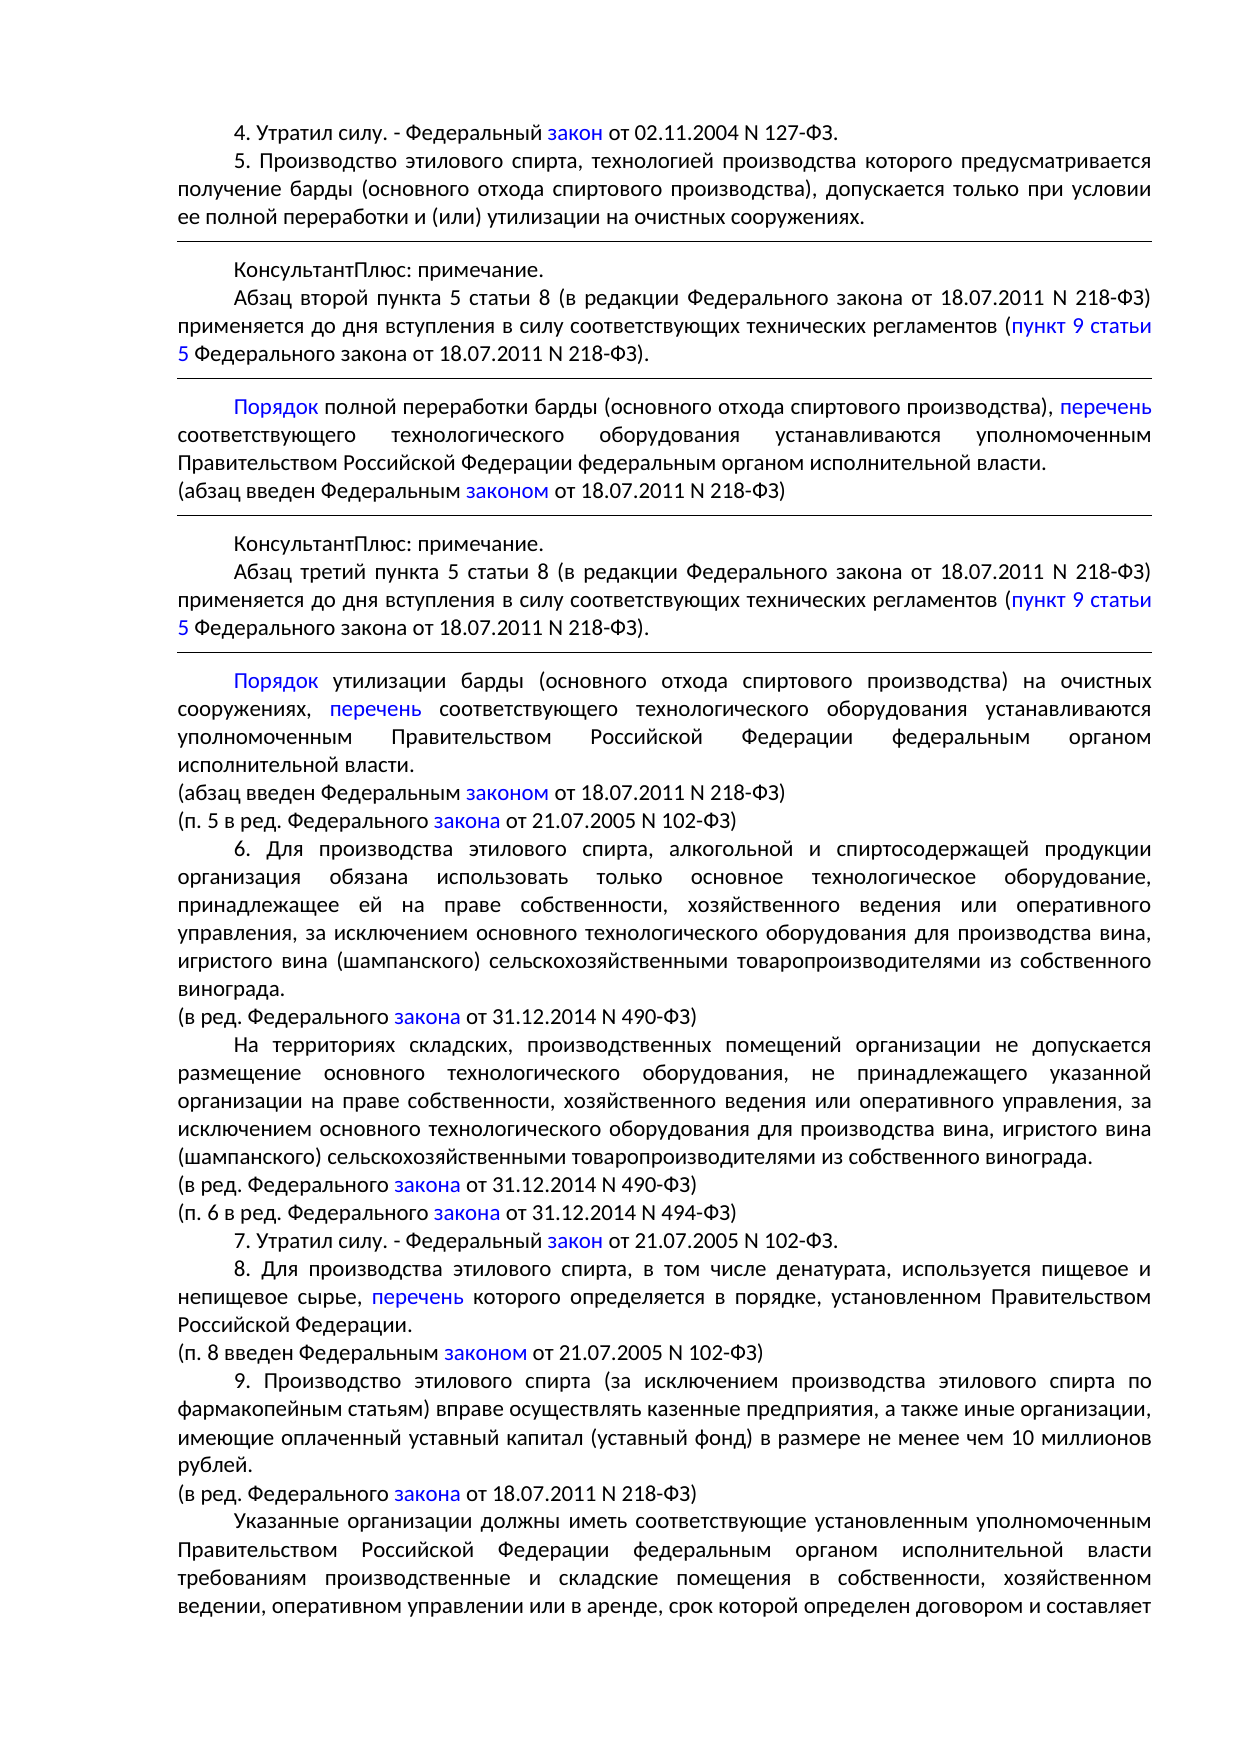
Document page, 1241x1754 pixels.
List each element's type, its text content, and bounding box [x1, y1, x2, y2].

text (в ред. Федерального закона от 31.12.2014 N 490-ФЗ) [177, 1002, 1152, 1030]
text (абзац введен Федеральным законом от 18.07.2011 N 218-ФЗ) [177, 476, 1152, 504]
text (в ред. Федерального закона от 31.12.2014 N 490-ФЗ) [177, 1170, 1152, 1198]
text Абзац третий пункта 5 статьи 8 (в редакции Федерального закона от 18.07.2011 N 218-ФЗ) применяется до дня вступления в силу соответствующих технических регламентов (пункт 9 статьи 5 Федерального закона от 18.07.2011 N 218-ФЗ). [177, 557, 1152, 641]
text 5. Производство этилового спирта, технологией производства которого предусматривается получение барды (основного отхода спиртового производства), допускается только при условии ее полной переработки и (или) утилизации на очистных сооружениях. [177, 146, 1152, 230]
text (в ред. Федерального закона от 18.07.2011 N 218-ФЗ) [177, 1479, 1152, 1507]
text 4. Утратил силу. - Федеральный закон от 02.11.2004 N 127-ФЗ. [177, 118, 1152, 146]
text (абзац введен Федеральным законом от 18.07.2011 N 218-ФЗ) [177, 778, 1152, 806]
text 7. Утратил силу. - Федеральный закон от 21.07.2005 N 102-ФЗ. [177, 1226, 1152, 1254]
text (п. 8 введен Федеральным законом от 21.07.2005 N 102-ФЗ) [177, 1338, 1152, 1367]
text 6. Для производства этилового спирта, алкогольной и спиртосодержащей продукции организация обязана использовать только основное технологическое оборудование, принадлежащее ей на праве собственности, хозяйственного ведения или оперативного управления, за исключением основного технологического оборудования для производства вина, игристого вина (шампанского) сельскохозяйственными товаропроизводителями из собственного винограда. [177, 834, 1152, 1002]
text КонсультантПлюс: примечание. [177, 529, 1152, 557]
text 8. Для производства этилового спирта, в том числе денатурата, используется пищевое и непищевое сырье, перечень которого определяется в порядке, установленном Правительством Российской Федерации. [177, 1254, 1152, 1338]
text (п. 6 в ред. Федерального закона от 31.12.2014 N 494-ФЗ) [177, 1198, 1152, 1226]
text Абзац второй пункта 5 статьи 8 (в редакции Федерального закона от 18.07.2011 N 218-ФЗ) применяется до дня вступления в силу соответствующих технических регламентов (пункт 9 статьи 5 Федерального закона от 18.07.2011 N 218-ФЗ). [177, 283, 1152, 367]
text На территориях складских, производственных помещений организации не допускается размещение основного технологического оборудования, не принадлежащего указанной организации на праве собственности, хозяйственного ведения или оперативного управления, за исключением основного технологического оборудования для производства вина, игристого вина (шампанского) сельскохозяйственными товаропроизводителями из собственного винограда. [177, 1030, 1152, 1170]
text Порядок утилизации барды (основного отхода спиртового производства) на очистных сооружениях, перечень соответствующего технологического оборудования устанавливаются уполномоченным Правительством Российской Федерации федеральным органом исполнительной власти. [177, 666, 1152, 778]
text КонсультантПлюс: примечание. [177, 255, 1152, 283]
text (п. 5 в ред. Федерального закона от 21.07.2005 N 102-ФЗ) [177, 806, 1152, 834]
text Порядок полной переработки барды (основного отхода спиртового производства), перечень соответствующего технологического оборудования устанавливаются уполномоченным Правительством Российской Федерации федеральным органом исполнительной власти. [177, 392, 1152, 476]
text 9. Производство этилового спирта (за исключением производства этилового спирта по фармакопейным статьям) вправе осуществлять казенные предприятия, а также иные организации, имеющие оплаченный уставный капитал (уставный фонд) в размере не менее чем 10 миллионов рублей. [177, 1367, 1152, 1479]
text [177, 1507, 1152, 1619]
